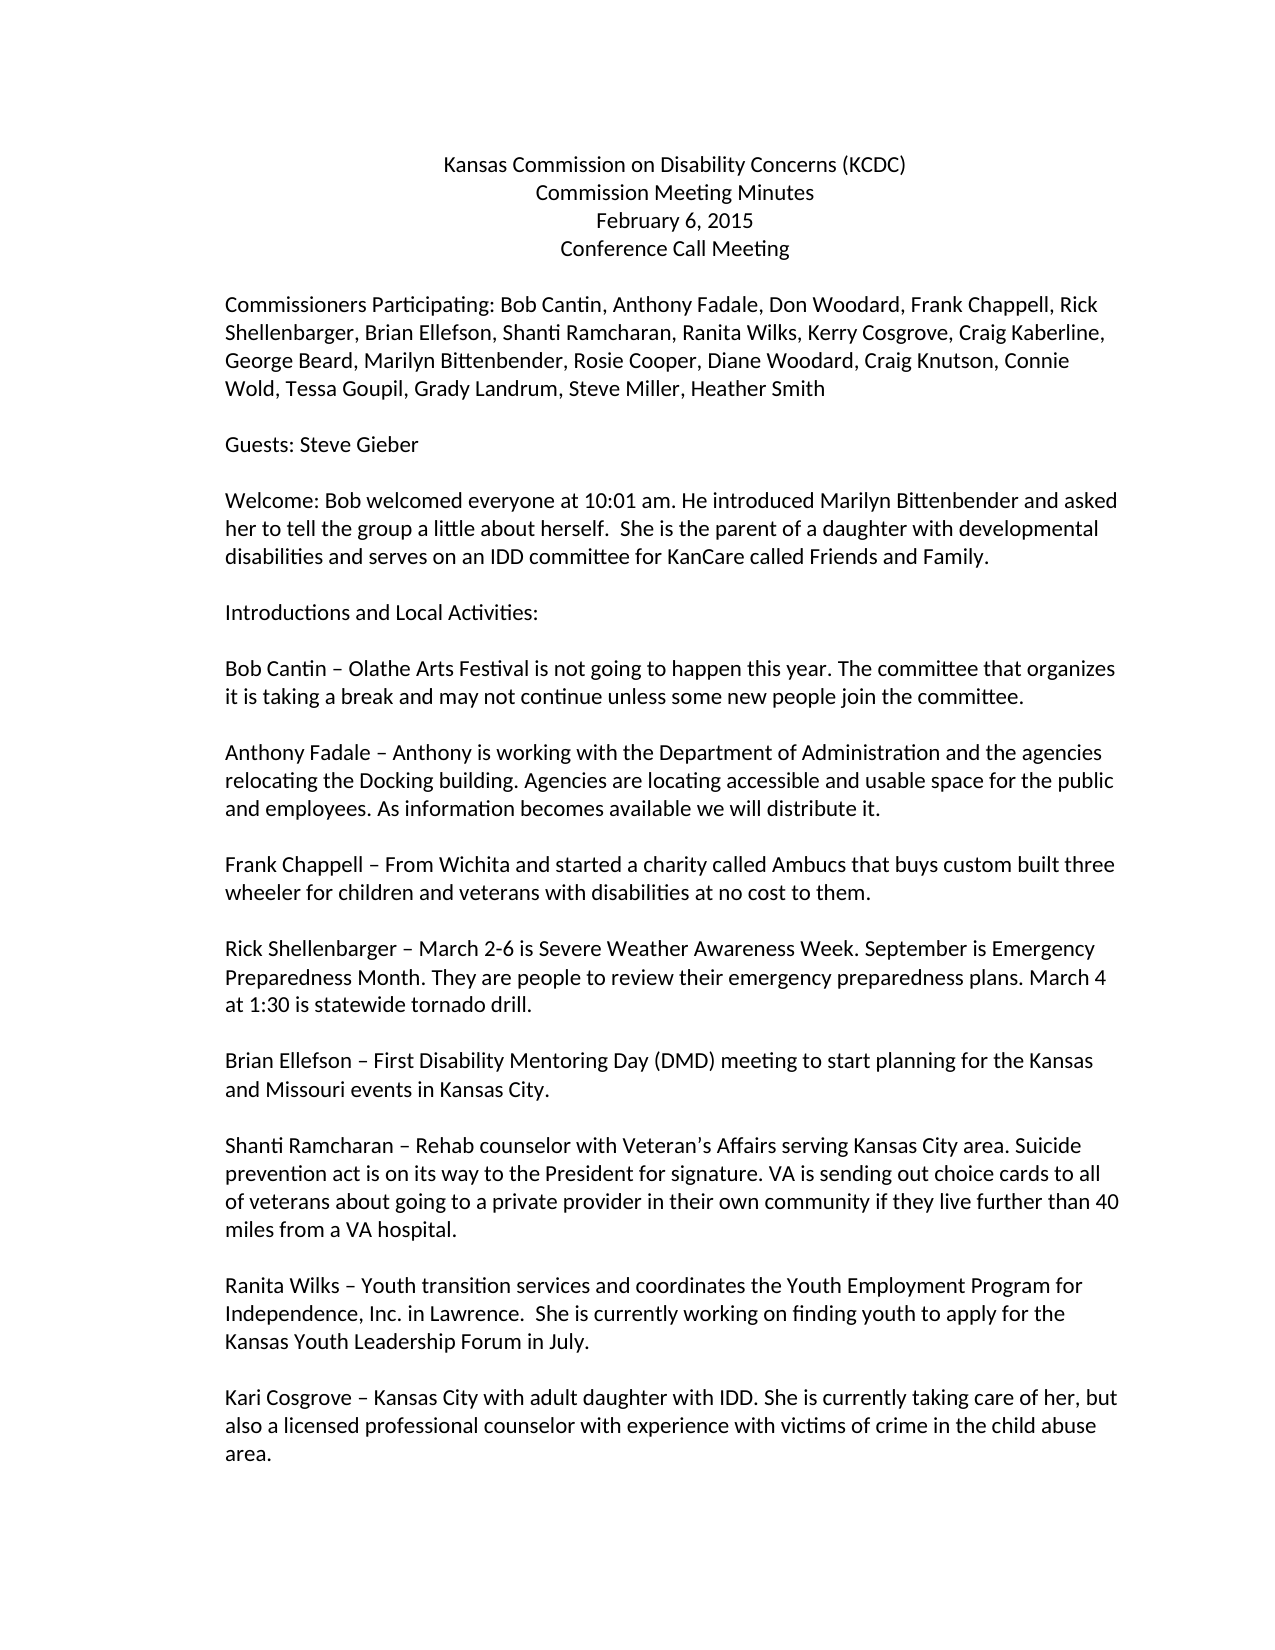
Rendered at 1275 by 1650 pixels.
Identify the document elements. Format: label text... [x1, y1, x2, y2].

text Ranita Wilks – Youth transition services and coordinates the Youth Employment Program for Independence, Inc. in Lawrence. She is currently working on finding youth to apply for the Kansas Youth Leadership Forum in July. [225, 1271, 1125, 1355]
text Guests: Steve Gieber [225, 430, 1125, 458]
text Brian Ellefson – First Disability Mentoring Day (DMD) meeting to start planning for the Kansas and Missouri events in Kansas City. [225, 1047, 1125, 1103]
text Shanti Ramcharan – Rehab counselor with Veteran’s Affairs serving Kansas City area. Suicide prevention act is on its way to the President for signature. VA is sending out choice cards to all of veterans about going to a private provider in their own community if they live further than 40 miles from a VA hospital. [225, 1131, 1125, 1243]
text February 6, 2015 [225, 206, 1125, 234]
text Kansas Commission on Disability Concerns (KCDC) [225, 150, 1125, 178]
text Commission Meeting Minutes [225, 178, 1125, 206]
text Bob Cantin – Olathe Arts Festival is not going to happen this year. The committee that organizes it is taking a break and may not continue unless some new people join the committee. [225, 654, 1125, 710]
text Conference Call Meeting [225, 234, 1125, 262]
text Kari Cosgrove – Kansas City with adult daughter with IDD. She is currently taking care of her, but also a licensed professional counselor with experience with victims of crime in the child abuse area. [225, 1383, 1125, 1467]
text Commissioners Participating: Bob Cantin, Anthony Fadale, Don Woodard, Frank Chappell, Rick Shellenbarger, Brian Ellefson, Shanti Ramcharan, Ranita Wilks, Kerry Cosgrove, Craig Kaberline, George Beard, Marilyn Bittenbender, Rosie Cooper, Diane Woodard, Craig Knutson, Connie Wold, Tessa Goupil, Grady Landrum, Steve Miller, Heather Smith [225, 290, 1125, 402]
text Welcome: Bob welcomed everyone at 10:01 am. He introduced Marilyn Bittenbender and asked her to tell the group a little about herself. She is the parent of a daughter with developmental disabilities and serves on an IDD committee for KanCare called Friends and Family. [225, 486, 1125, 570]
text Introductions and Local Activities: [225, 598, 1125, 626]
text Anthony Fadale – Anthony is working with the Department of Administration and the agencies relocating the Docking building. Agencies are locating accessible and usable space for the public and employees. As information becomes available we will distribute it. [225, 738, 1125, 822]
text Frank Chappell – From Wichita and started a charity called Ambucs that buys custom built three wheeler for children and veterans with disabilities at no cost to them. [225, 851, 1125, 907]
text Rick Shellenbarger – March 2-6 is Severe Weather Awareness Week. September is Emergency Preparedness Month. They are people to review their emergency preparedness plans. March 4 at 1:30 is statewide tornado drill. [225, 934, 1125, 1019]
